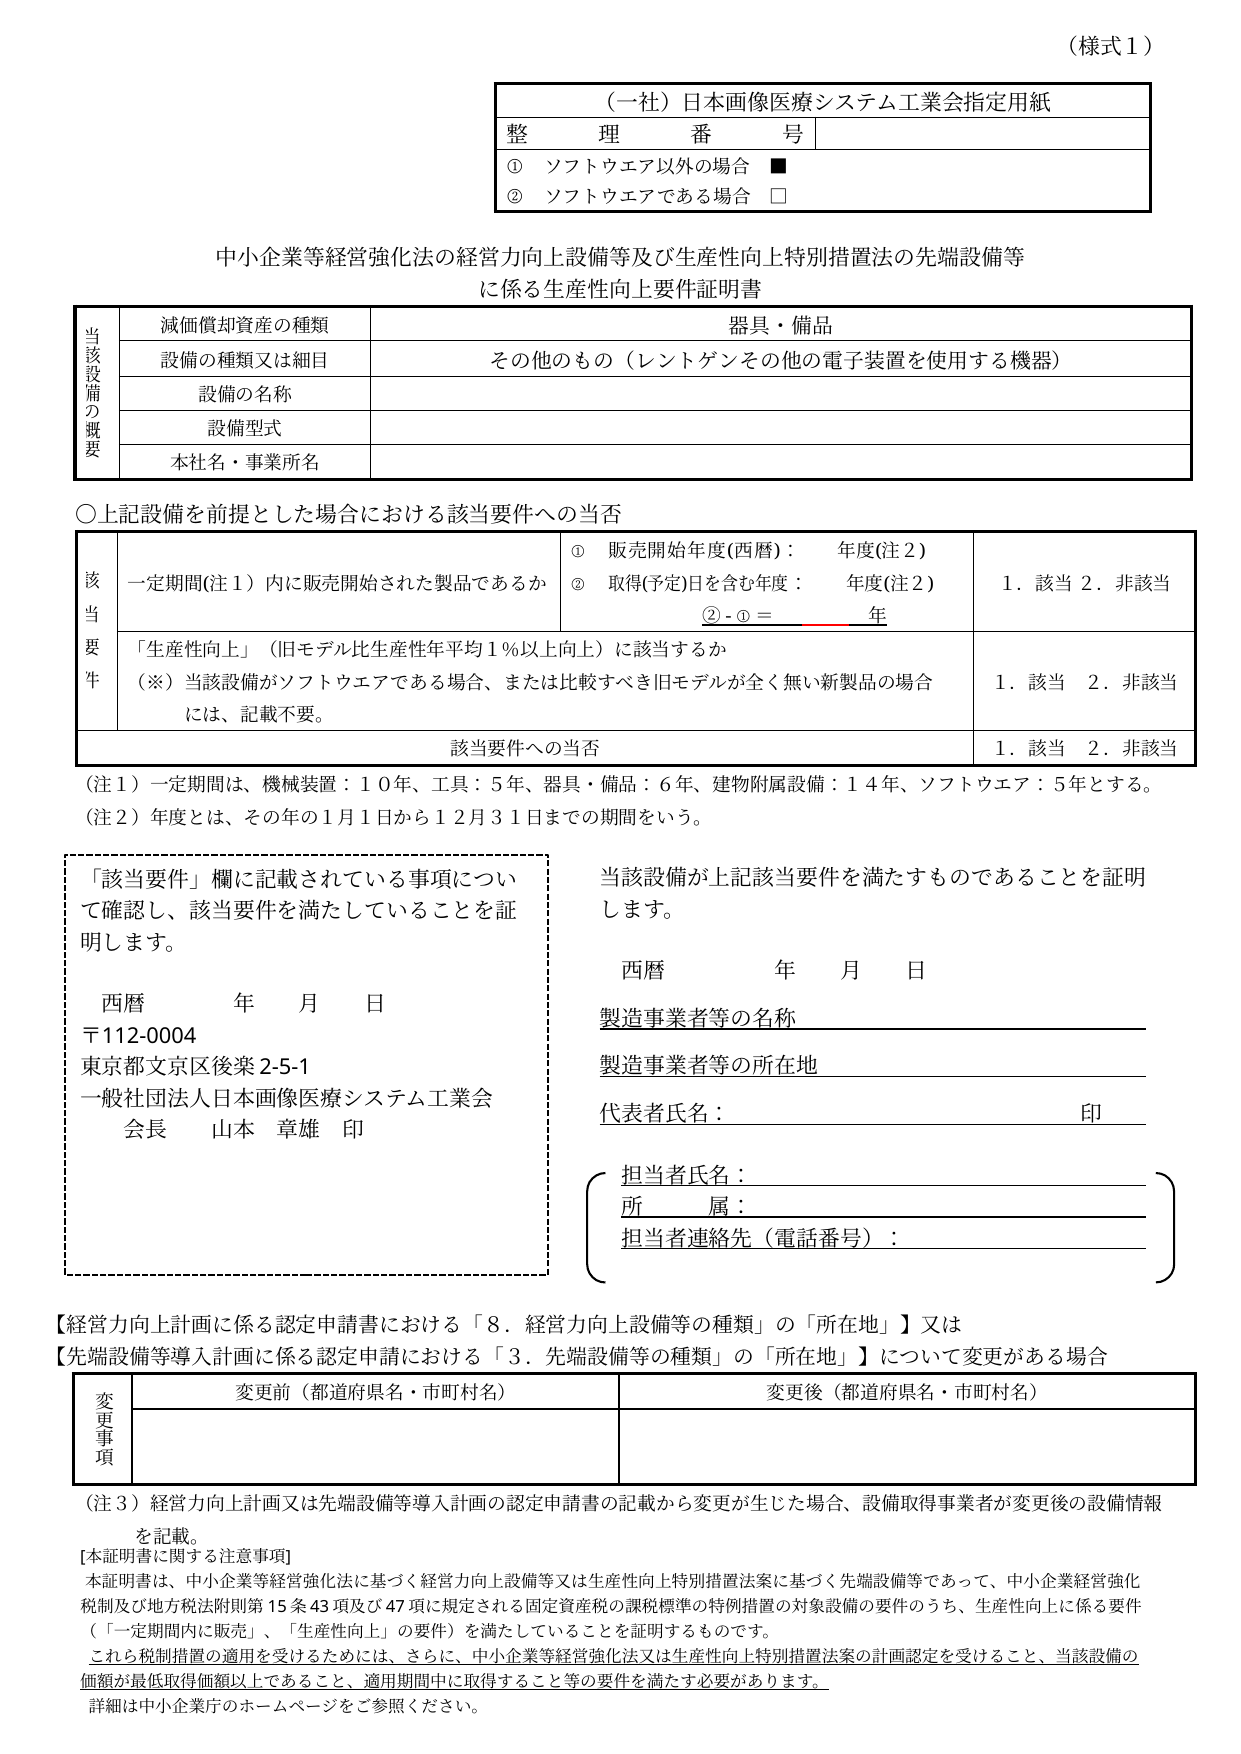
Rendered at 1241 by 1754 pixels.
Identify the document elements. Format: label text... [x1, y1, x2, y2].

table_cell [371, 377, 1190, 410]
table_cell 設備の名称 [120, 377, 370, 410]
table_header （一社）日本画像医療システム工業会指定用紙 [497, 85, 1149, 117]
table_cell 整理番号 [497, 118, 815, 149]
table_header 減価償却資産の種類 [120, 308, 370, 340]
table_header 変更後（都道府県名・市町村名） [620, 1375, 1194, 1408]
text に係る生産性向上要件証明書 [75, 272, 1165, 304]
table_cell 「生産性向上」（旧モデル比生産性年平均１％以上向上）に該当するか （※）当該設備がソフトウエアである場合、または比較すべき旧モデルが全く無い新製品の場合 には、記載不要。 [118, 632, 973, 730]
table_cell ソフトウエア以外の場合 ■ ソフトウエアである場合 □ [497, 150, 1149, 210]
text 【先端設備等導入計画に係る認定申請における「３．先端設備等の種類」の「所在地」】について変更がある場合 [46, 1339, 1165, 1372]
table_cell 本社名・事業所名 [120, 445, 370, 477]
table_header 販売開始年度(西暦)： 年度(注２) 取得(予定)日を含む年度： 年度(注２) ② - ① ＝ 年 [561, 533, 973, 631]
table_cell 設備の種類又は細目 [120, 341, 370, 376]
table_header 変更事項(注３) [75, 1375, 131, 1483]
table_cell １．該当 ２．非該当 [974, 632, 1194, 730]
text 〇上記設備を前提とした場合における該当要件への当否 [75, 497, 1165, 530]
table_cell その他のもの（レントゲンその他の電子装置を使用する機器） [371, 341, 1190, 376]
table_cell [620, 1410, 1194, 1483]
table_cell [133, 1410, 618, 1483]
table_header 該 当 要 件 [78, 533, 117, 730]
table_cell 設備型式 [120, 411, 370, 444]
table_header 変更前（都道府県名・市町村名） [133, 1375, 618, 1408]
text （注２）年度とは、その年の１月１日から１２月３１日までの期間をいう。 [75, 800, 1165, 832]
table_cell [816, 118, 1149, 149]
table_cell １．該当 ２．非該当 [974, 731, 1194, 764]
text 【経営力向上計画に係る認定申請書における「８．経営力向上設備等の種類」の「所在地」】又は [46, 1307, 1165, 1339]
table_header 一定期間(注１）内に販売開始された製品であるか [118, 533, 560, 631]
text 中小企業等経営強化法の経営力向上設備等及び生産性向上特別措置法の先端設備等 [75, 239, 1165, 272]
table_cell 該当要件への当否 [78, 731, 973, 764]
table_header 器具・備品 [371, 308, 1190, 340]
text （注１）一定期間は、機械装置：１０年、工具：５年、器具・備品：６年、建物附属設備：１４年、ソフトウエア：５年とする。 [75, 767, 1165, 800]
table_cell [371, 411, 1190, 444]
table_header 当該設備の概要 [77, 308, 119, 477]
text （注３）経営力向上計画又は先端設備等導入計画の認定申請書の記載から変更が生じた場合、設備取得事業者が変更後の設備情報を記載。 [75, 1486, 1165, 1551]
table_header １．該当 ２．非該当 [974, 533, 1194, 631]
table_cell [371, 445, 1190, 477]
